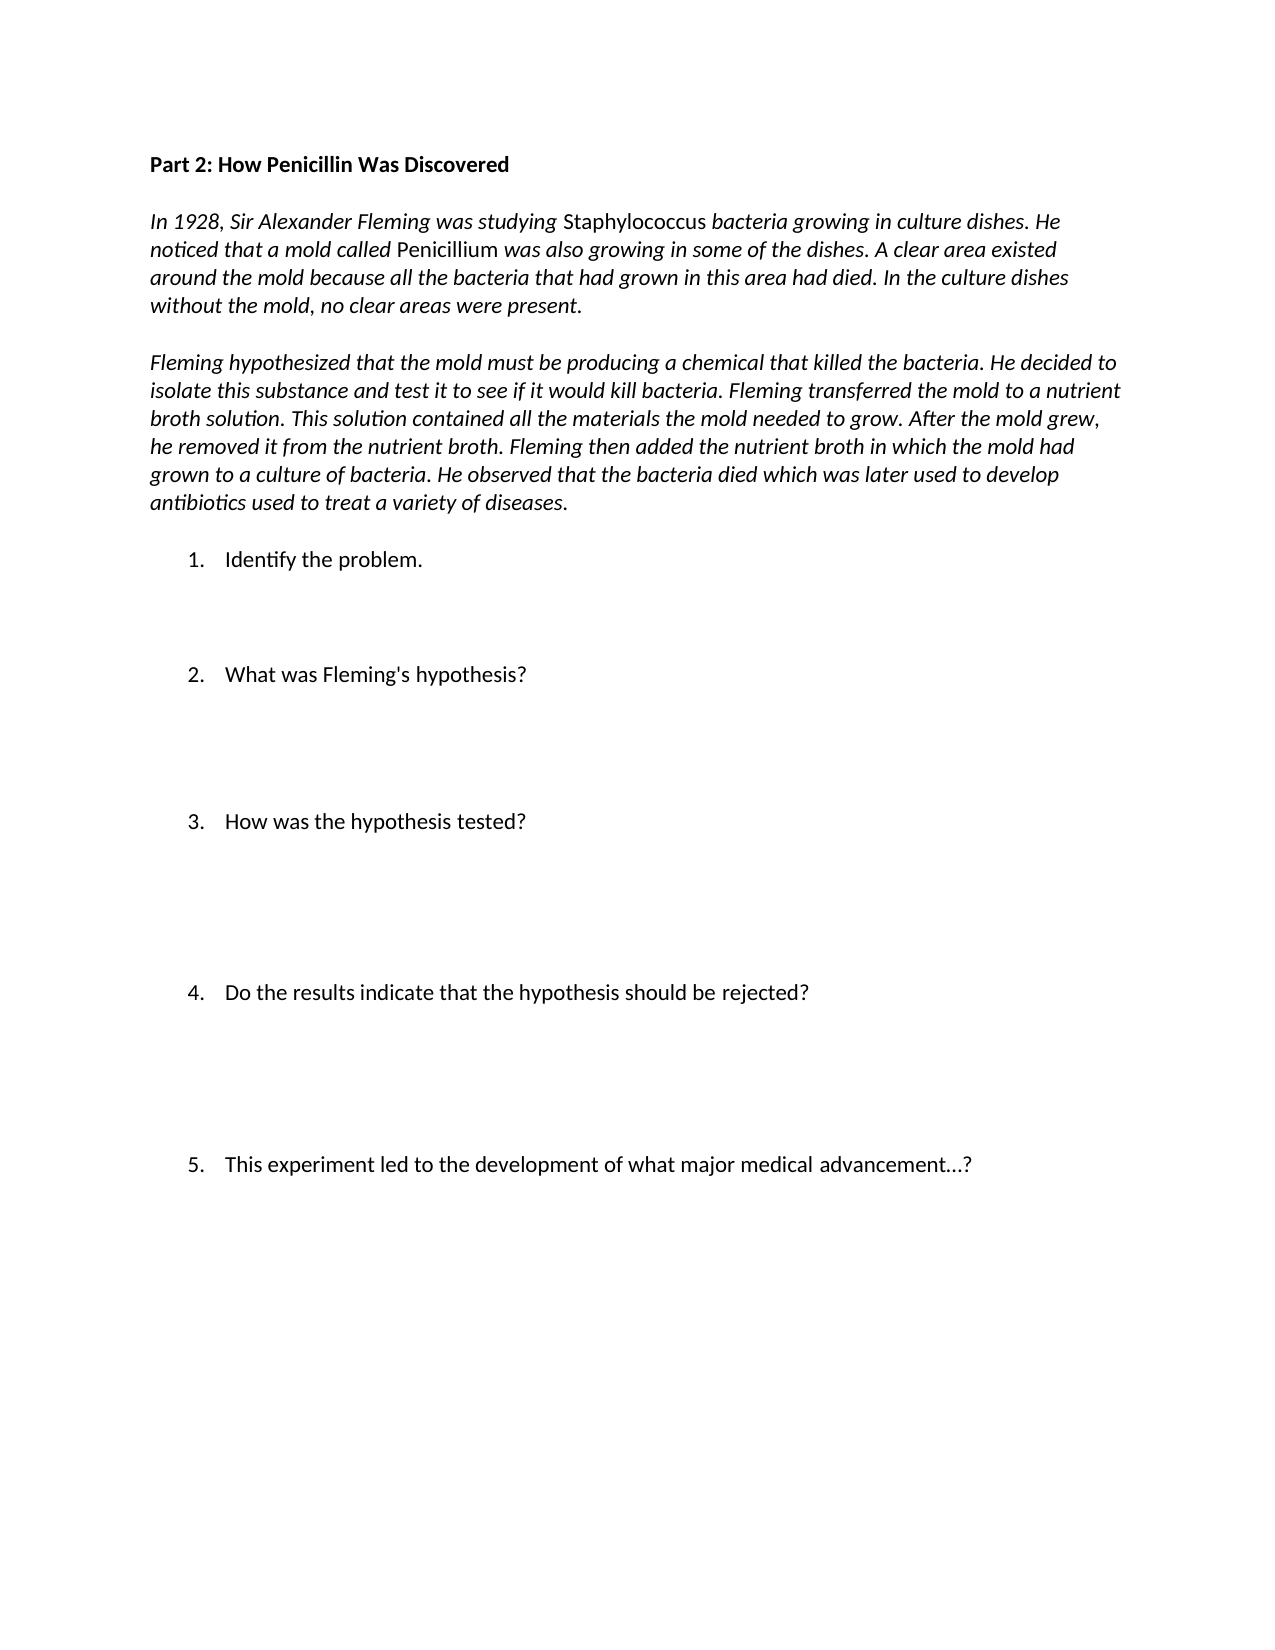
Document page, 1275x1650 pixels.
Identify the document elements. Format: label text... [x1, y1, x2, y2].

list This experiment led to the development of what major medical advancement…? [187, 1150, 1275, 1178]
list How was the hypothesis tested? [187, 807, 1275, 835]
list Identify the problem. [187, 546, 1275, 574]
subtitle Part 2: How Penicillin Was Discovered [150, 150, 1275, 178]
text Fleming hypothesized that the mold must be producing a chemical that killed the bacteria. He decided to isolate this substance and test it to see if it would kill bacteria. Fleming transferred the mold to a nutrient broth solution. This solution contained all the materials the mold needed to grow. After the mold grew, he removed it from the nutrient broth. Fleming then added the nutrient broth in which the mold had grown to a culture of bacteria. He observed that the bacteria died which was later used to develop antibiotics used to treat a variety of diseases. [150, 348, 1125, 516]
list Do the results indicate that the hypothesis should be rejected? [187, 978, 1275, 1007]
text In 1928, Sir Alexander Fleming was studying Staphylococcus bacteria growing in culture dishes. He noticed that a mold called Penicillium was also growing in some of the dishes. A clear area existed around the mold because all the bacteria that had grown in this area had died. In the culture dishes without the mold, no clear areas were present. [150, 207, 1073, 319]
list What was Fleming's hypothesis? [187, 660, 1275, 688]
